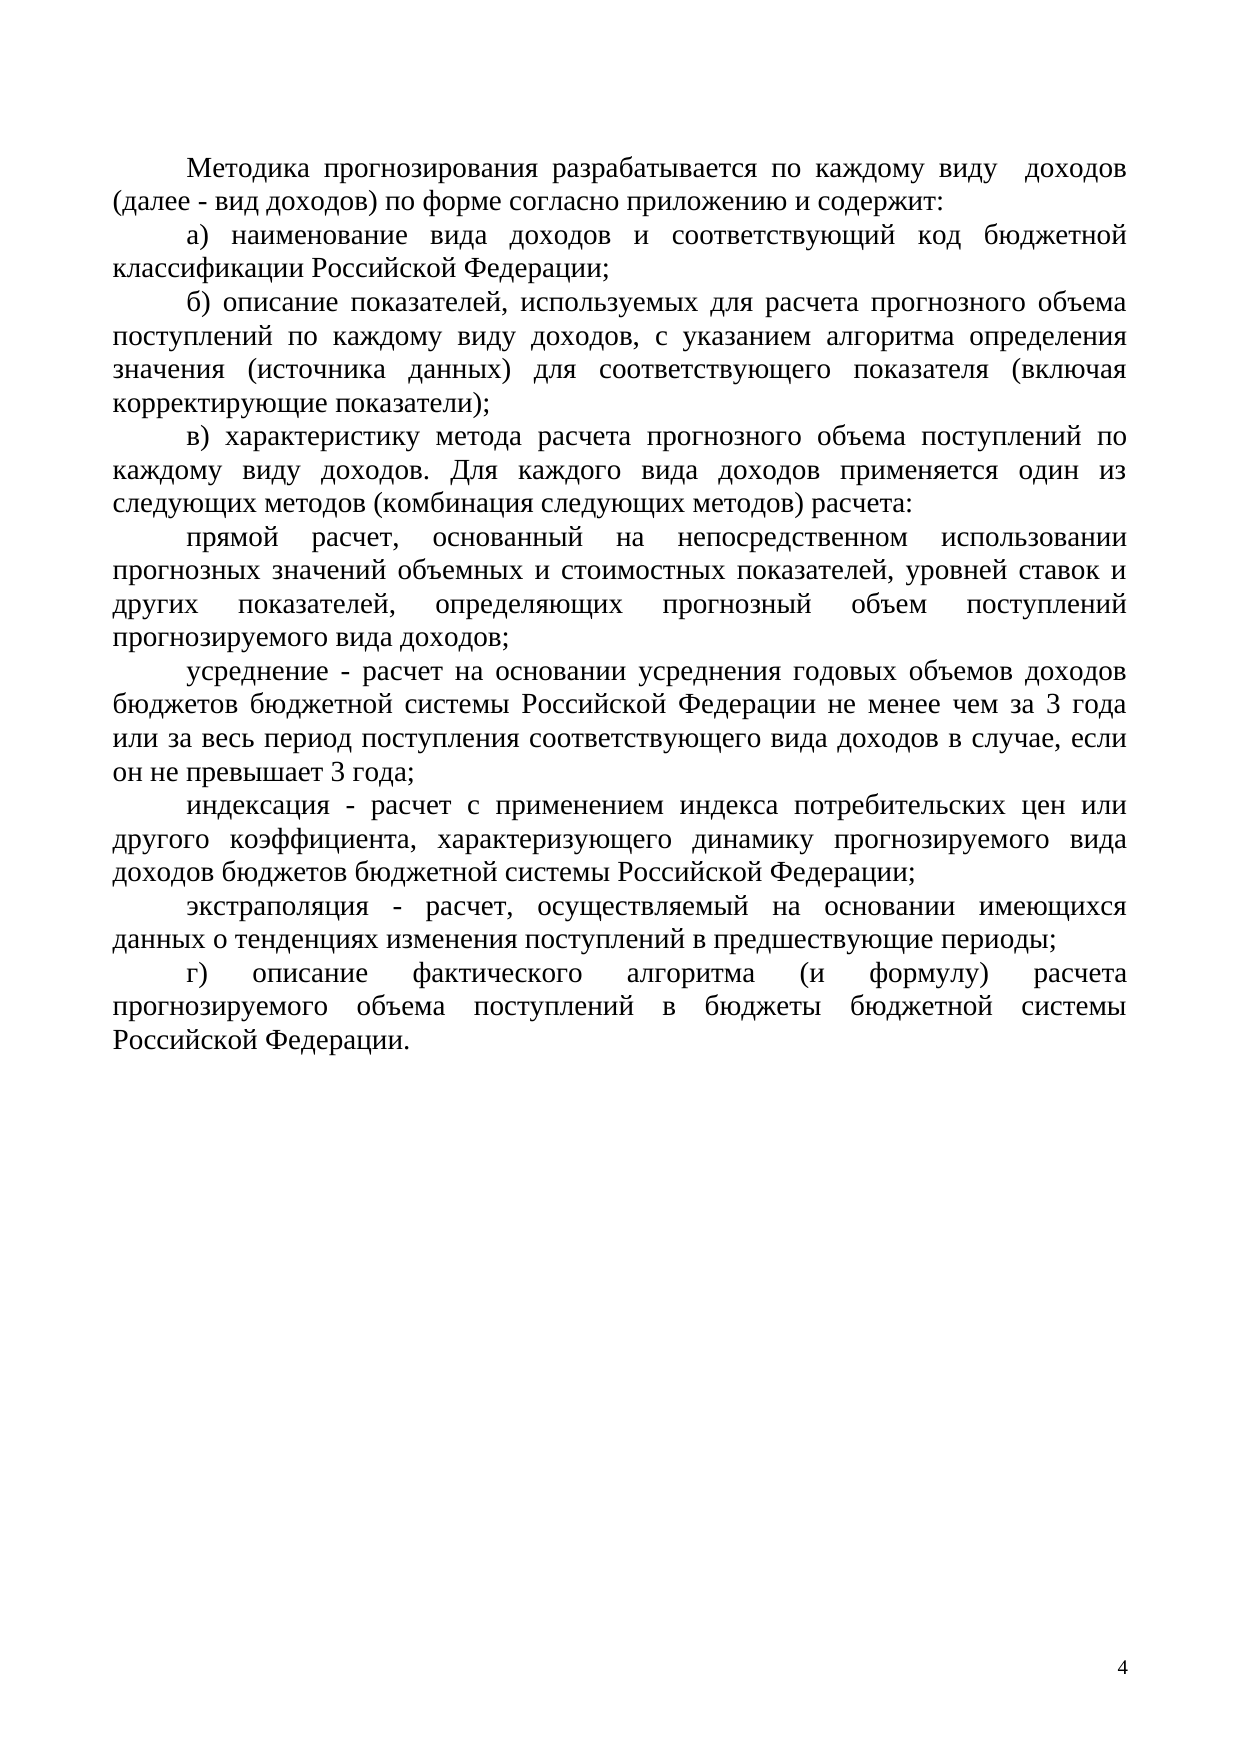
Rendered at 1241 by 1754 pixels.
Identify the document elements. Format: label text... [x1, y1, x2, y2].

text Методика прогнозирования разрабатывается по каждому виду доходов (далее - вид доходов) по форме согласно приложению и содержит: [112, 150, 1128, 217]
text прямой расчет, основанный на непосредственном использовании прогнозных значений объемных и стоимостных показателей, уровней ставок и других показателей, определяющих прогнозный объем поступлений прогнозируемого вида доходов; [112, 519, 1128, 653]
text экстраполяция - расчет, осуществляемый на основании имеющихся данных о тенденциях изменения поступлений в предшествующие периоды; [112, 888, 1128, 955]
text индексация - расчет с применением индекса потребительских цен или другого коэффициента, характеризующего динамику прогнозируемого вида доходов бюджетов бюджетной системы Российской Федерации; [112, 787, 1128, 888]
text усреднение - расчет на основании усреднения годовых объемов доходов бюджетов бюджетной системы Российской Федерации не менее чем за 3 года или за весь период поступления соответствующего вида доходов в случае, если он не превышает 3 года; [112, 653, 1128, 787]
text а) наименование вида доходов и соответствующий код бюджетной классификации Российской Федерации; [112, 217, 1128, 284]
text г) описание фактического алгоритма (и формулу) расчета прогнозируемого объема поступлений в бюджеты бюджетной системы Российской Федерации. [112, 955, 1128, 1056]
text в) характеристику метода расчета прогнозного объема поступлений по каждому виду доходов. Для каждого вида доходов применяется один из следующих методов (комбинация следующих методов) расчета: [112, 418, 1128, 519]
text б) описание показателей, используемых для расчета прогнозного объема поступлений по каждому виду доходов, с указанием алгоритма определения значения (источника данных) для соответствующего показателя (включая корректирующие показатели); [112, 284, 1128, 418]
